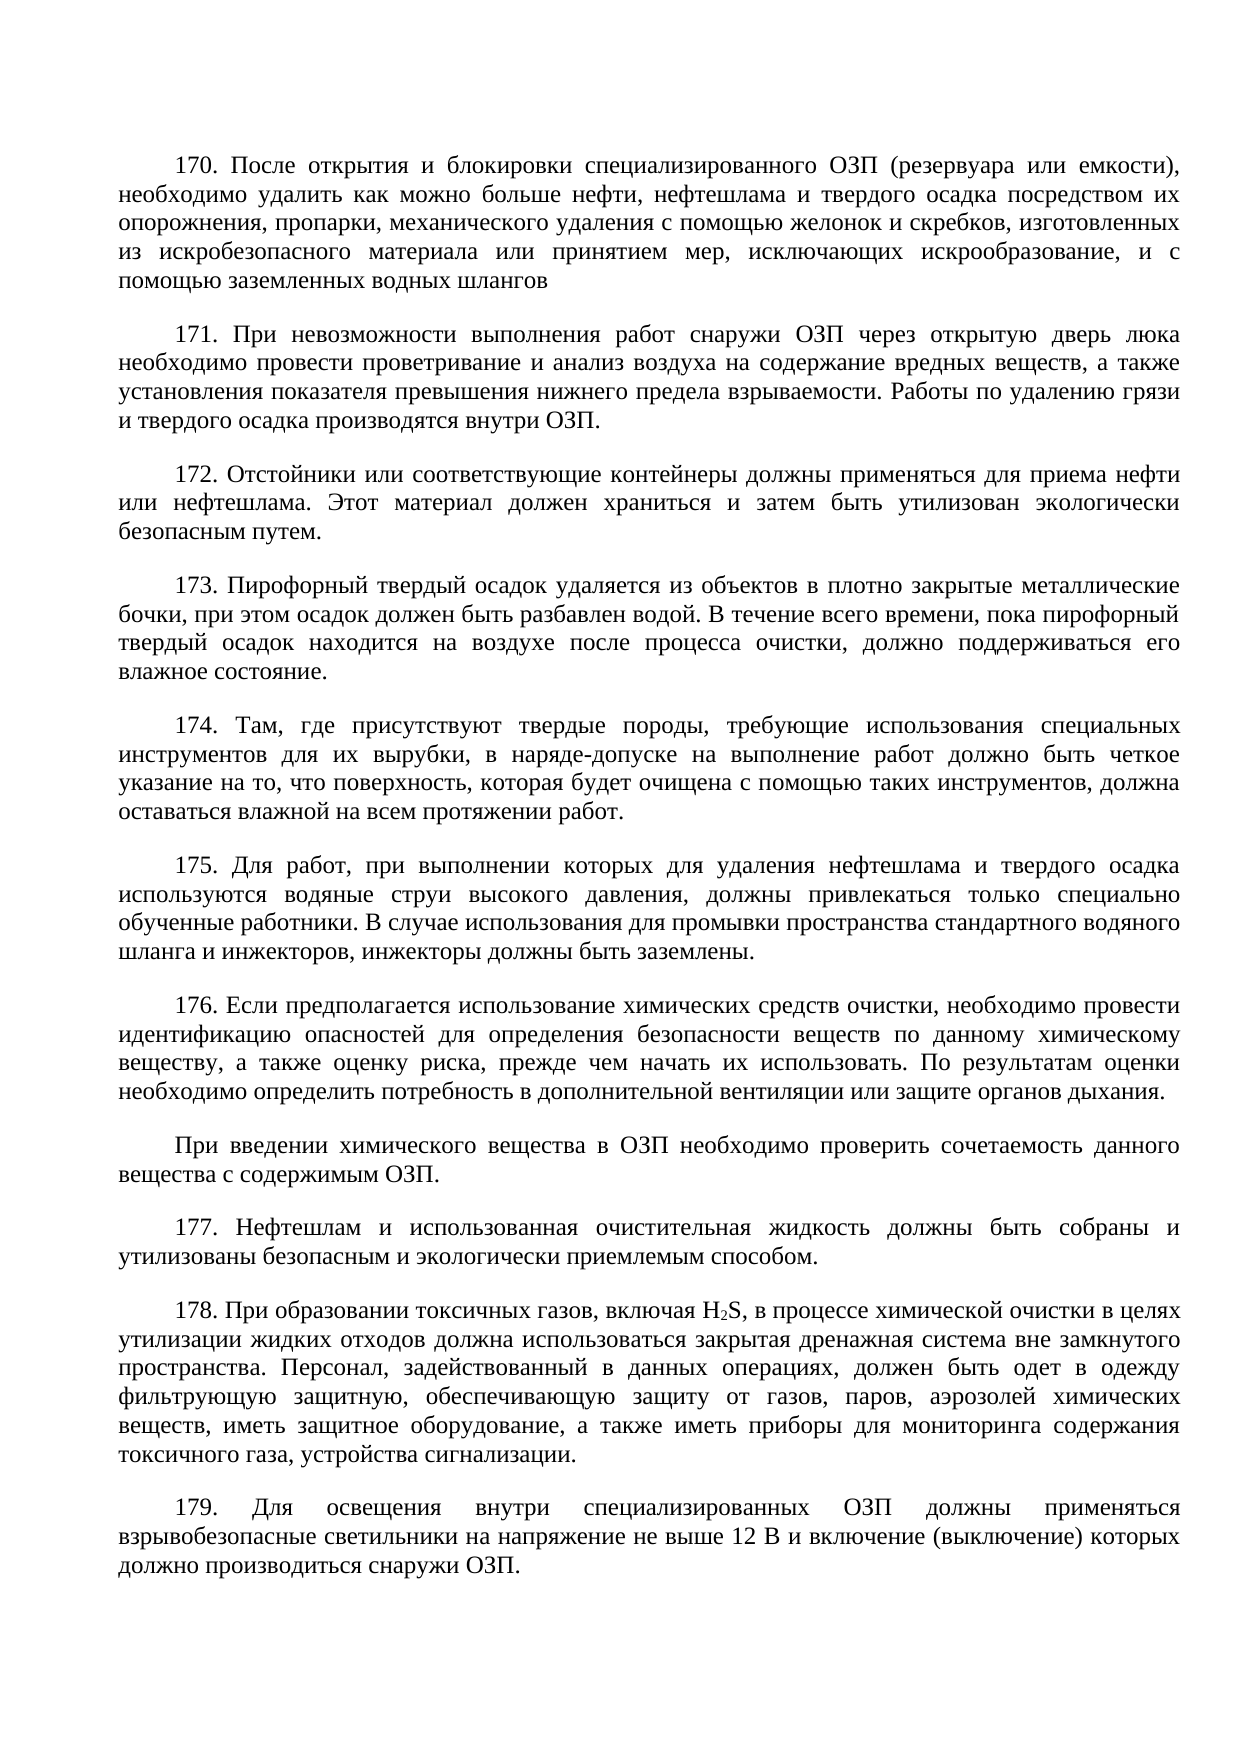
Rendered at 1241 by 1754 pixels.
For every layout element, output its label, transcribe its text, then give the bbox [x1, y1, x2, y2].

text 172. Отстойники или соответствующие контейнеры должны применяться для приема нефти или нефтешлама. Этот материал должен храниться и затем быть утилизован экологически безопасным путем. [118, 459, 1181, 545]
text 174. Там, где присутствуют твердые породы, требующие использования специальных инструментов для их вырубки, в наряде-допуске на выполнение работ должно быть четкое указание на то, что поверхность, которая будет очищена с помощью таких инструментов, должна оставаться влажной на всем протяжении работ. [118, 710, 1181, 825]
text 176. Если предполагается использование химических средств очистки, необходимо провести идентификацию опасностей для определения безопасности веществ по данному химическому веществу, а также оценку риска, прежде чем начать их использовать. По результатам оценки необходимо определить потребность в дополнительной вентиляции или защите органов дыхания. [118, 990, 1181, 1105]
text 171. При невозможности выполнения работ снаружи ОЗП через открытую дверь люка необходимо провести проветривание и анализ воздуха на содержание вредных веществ, а также установления показателя превышения нижнего предела взрываемости. Работы по удалению грязи и твердого осадка производятся внутри ОЗП. [118, 319, 1181, 434]
text 175. Для работ, при выполнении которых для удаления нефтешлама и твердого осадка используются водяные струи высокого давления, должны привлекаться только специально обученные работники. В случае использования для промывки пространства стандартного водяного шланга и инжекторов, инжекторы должны быть заземлены. [118, 850, 1181, 965]
text 178. При образовании токсичных газов, включая H2S, в процессе химической очистки в целях утилизации жидких отходов должна использоваться закрытая дренажная система вне замкнутого пространства. Персонал, задействованный в данных операциях, должен быть одет в одежду фильтрующую защитную, обеспечивающую защиту от газов, паров, аэрозолей химических веществ, иметь защитное оборудование, а также иметь приборы для мониторинга содержания токсичного газа, устройства сигнализации. [118, 1295, 1181, 1467]
text 170. После открытия и блокировки специализированного ОЗП (резервуара или емкости), необходимо удалить как можно больше нефти, нефтешлама и твердого осадка посредством их опорожнения, пропарки, механического удаления с помощью желонок и скребков, изготовленных из искробезопасного материала или принятием мер, исключающих искрообразование, и с помощью заземленных водных шлангов [118, 150, 1181, 294]
text 179. Для освещения внутри специализированных ОЗП должны применяться взрывобезопасные светильники на напряжение не выше 12 В и включение (выключение) которых должно производиться снаружи ОЗП. [118, 1492, 1181, 1579]
text 177. Нефтешлам и использованная очистительная жидкость должны быть собраны и утилизованы безопасным и экологически приемлемым способом. [118, 1212, 1181, 1270]
text 173. Пирофорный твердый осадок удаляется из объектов в плотно закрытые металлические бочки, при этом осадок должен быть разбавлен водой. В течение всего времени, пока пирофорный твердый осадок находится на воздухе после процесса очистки, должно поддерживаться его влажное состояние. [118, 570, 1181, 685]
text При введении химического вещества в ОЗП необходимо проверить сочетаемость данного вещества с содержимым ОЗП. [118, 1130, 1181, 1187]
